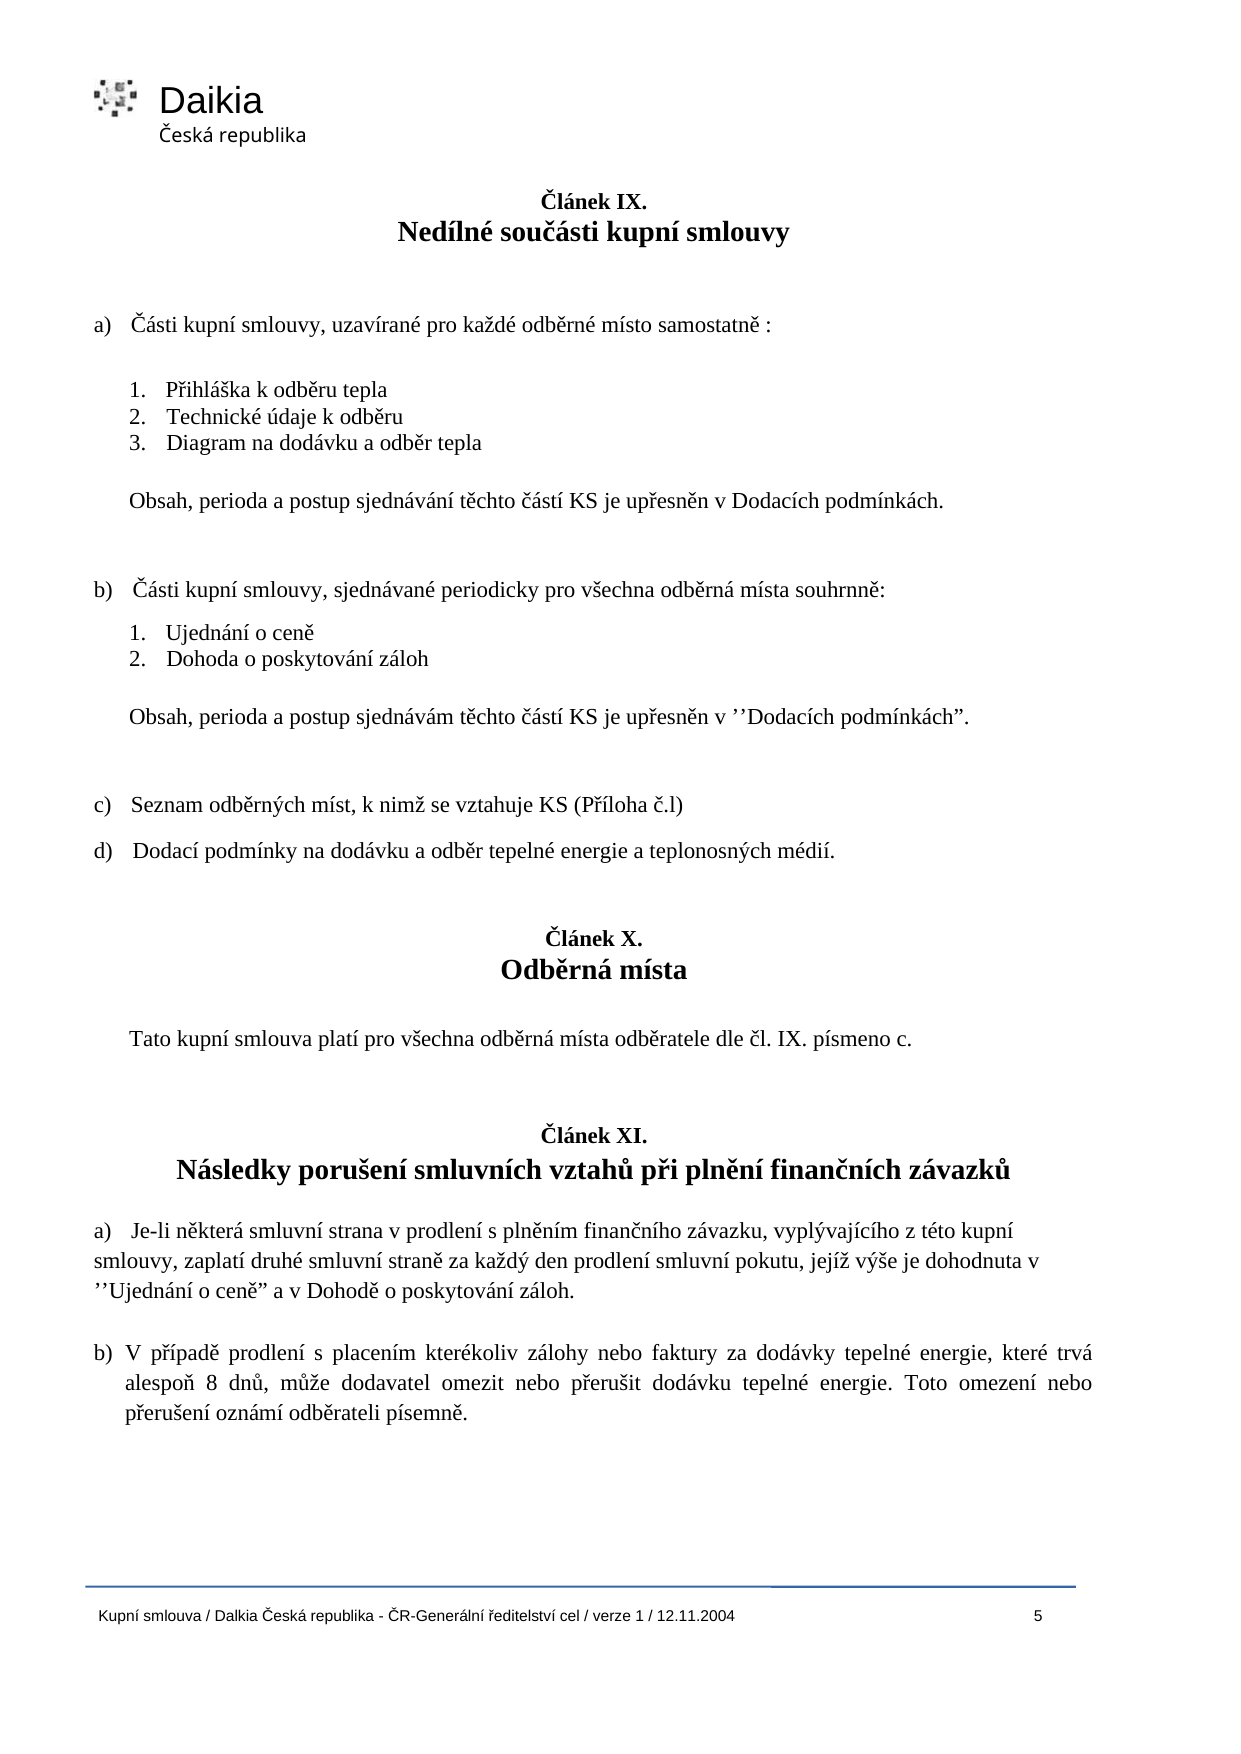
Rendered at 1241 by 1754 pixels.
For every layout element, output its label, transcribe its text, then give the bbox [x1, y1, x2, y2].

list Dohoda o poskytování záloh [125, 645, 1094, 671]
picture [93, 79, 138, 118]
text Článek XI. [93, 1122, 1094, 1148]
text Článek IX. [93, 188, 1094, 214]
list Ujednání o ceně [125, 619, 1094, 645]
text Následky porušení smluvních vztahů při plnění finančních závazků [93, 1152, 1094, 1186]
list Části kupní smlouvy, sjednávané periodicky pro všechna odběrná místa souhrnně: [93, 576, 1094, 602]
text Odběrná místa [93, 952, 1094, 985]
list Technické údaje k odběru [125, 403, 1094, 429]
text Nedílné součásti kupní smlouvy [93, 214, 1094, 248]
list Části kupní smlouvy, uzavírané pro každé odběrné místo samostatně : [93, 311, 1094, 337]
list V případě prodlení s placením kterékoliv zálohy nebo faktury za dodávky tepelné energie, které trvá alespoň 8 dnů, může dodavatel omezit nebo přerušit dodávku tepelné energie. Toto omezení nebo přerušení oznámí odběrateli písemně. [93, 1339, 1094, 1426]
list Dodací podmínky na dodávku a odběr tepelné energie a teplonosných médií. [93, 837, 1094, 863]
list Diagram na dodávku a odběr tepla [125, 429, 1094, 456]
text Obsah, perioda a postup sjednávám těchto částí KS je upřesněn v ’’Dodacích podmínkách”. [125, 703, 1094, 729]
text Tato kupní smlouva platí pro všechna odběrná místa odběratele dle čl. IX. písmeno c. [125, 1025, 1094, 1051]
list Je-li některá smluvní strana v prodlení s plněním finančního závazku, vyplývajícího z této kupní smlouvy, zaplatí druhé smluvní straně za každý den prodlení smluvní pokutu, jejíž výše je dohodnuta v ’’Ujednání o ceně” a v Dohodě o poskytování záloh. [93, 1217, 1094, 1304]
list Přihláška k odběru tepla [125, 377, 1094, 403]
text Článek X. [93, 926, 1094, 952]
list Seznam odběrných míst, k nimž se vztahuje KS (Příloha č.l) [93, 792, 1094, 818]
text Obsah, perioda a postup sjednávání těchto částí KS je upřesněn v Dodacích podmínkách. [125, 487, 1094, 513]
